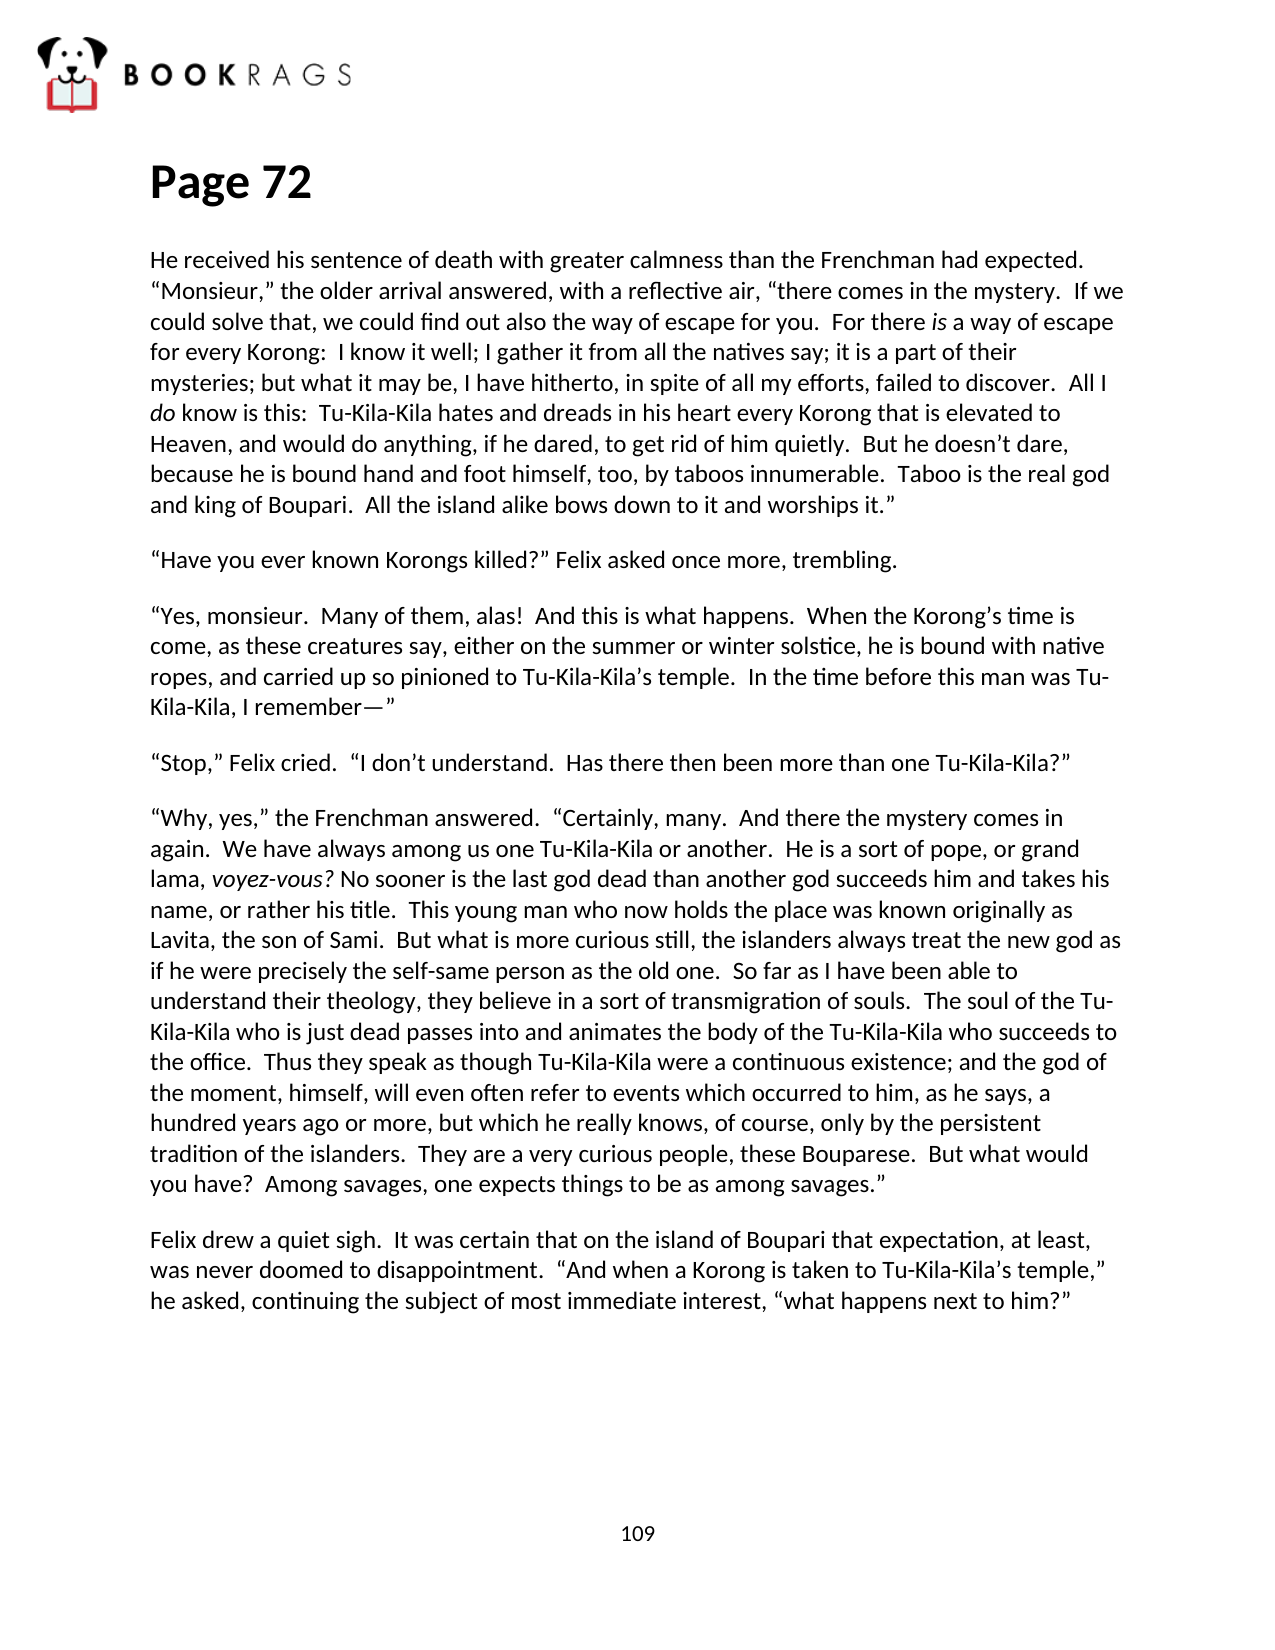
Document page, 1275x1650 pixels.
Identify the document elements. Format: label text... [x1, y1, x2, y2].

text He received his sentence of death with greater calmness than the Frenchman had expected. “Monsieur,” the older arrival answered, with a reflective air, “there comes in the mystery. If we could solve that, we could find out also the way of escape for you. For there is a way of escape for every Korong: I know it well; I gather it from all the natives say; it is a part of their mysteries; but what it may be, I have hitherto, in spite of all my efforts, failed to discover. All I do know is this: Tu-Kila-Kila hates and dreads in his heart every Korong that is elevated to Heaven, and would do anything, if he dared, to get rid of him quietly. But he doesn’t dare, because he is bound hand and foot himself, too, by taboos innumerable. Taboo is the real god and king of Boupari. All the island alike bows down to it and worships it.” [150, 244, 1125, 519]
text “Stop,” Felix cried. “I don’t understand. Has there then been more than one Tu-Kila-Kila?” [150, 747, 1125, 777]
text Felix drew a quiet sigh. It was certain that on the island of Boupari that expectation, at least, was never doomed to disappointment. “And when a Korong is taken to Tu-Kila-Kila’s temple,” he asked, continuing the subject of most immediate interest, “what happens next to him?” [150, 1224, 1125, 1316]
text Page 72 [150, 150, 1125, 211]
text “Why, yes,” the Frenchman answered. “Certainly, many. And there the mystery comes in again. We have always among us one Tu-Kila-Kila or another. He is a sort of pope, or grand lama, voyez-vous? No sooner is the last god dead than another god succeeds him and takes his name, or rather his title. This young man who now holds the place was known originally as Lavita, the son of Sami. But what is more curious still, the islanders always treat the new god as if he were precisely the self-same person as the old one. So far as I have been able to understand their theology, they believe in a sort of transmigration of souls. The soul of the Tu-Kila-Kila who is just dead passes into and animates the body of the Tu-Kila-Kila who succeeds to the office. Thus they speak as though Tu-Kila-Kila were a continuous existence; and the god of the moment, himself, will even often refer to events which occurred to him, as he says, a hundred years ago or more, but which he really knows, of course, only by the persistent tradition of the islanders. They are a very curious people, these Bouparese. But what would you have? Among savages, one expects things to be as among savages.” [150, 802, 1125, 1199]
text “Yes, monsieur. Many of them, alas! And this is what happens. When the Korong’s time is come, as these creatures say, either on the summer or winter solstice, he is bound with native ropes, and carried up so pinioned to Tu-Kila-Kila’s temple. In the time before this man was Tu-Kila-Kila, I remember—­” [150, 600, 1125, 722]
text “Have you ever known Korongs killed?” Felix asked once more, trembling. [150, 544, 1125, 575]
picture [37, 37, 351, 113]
